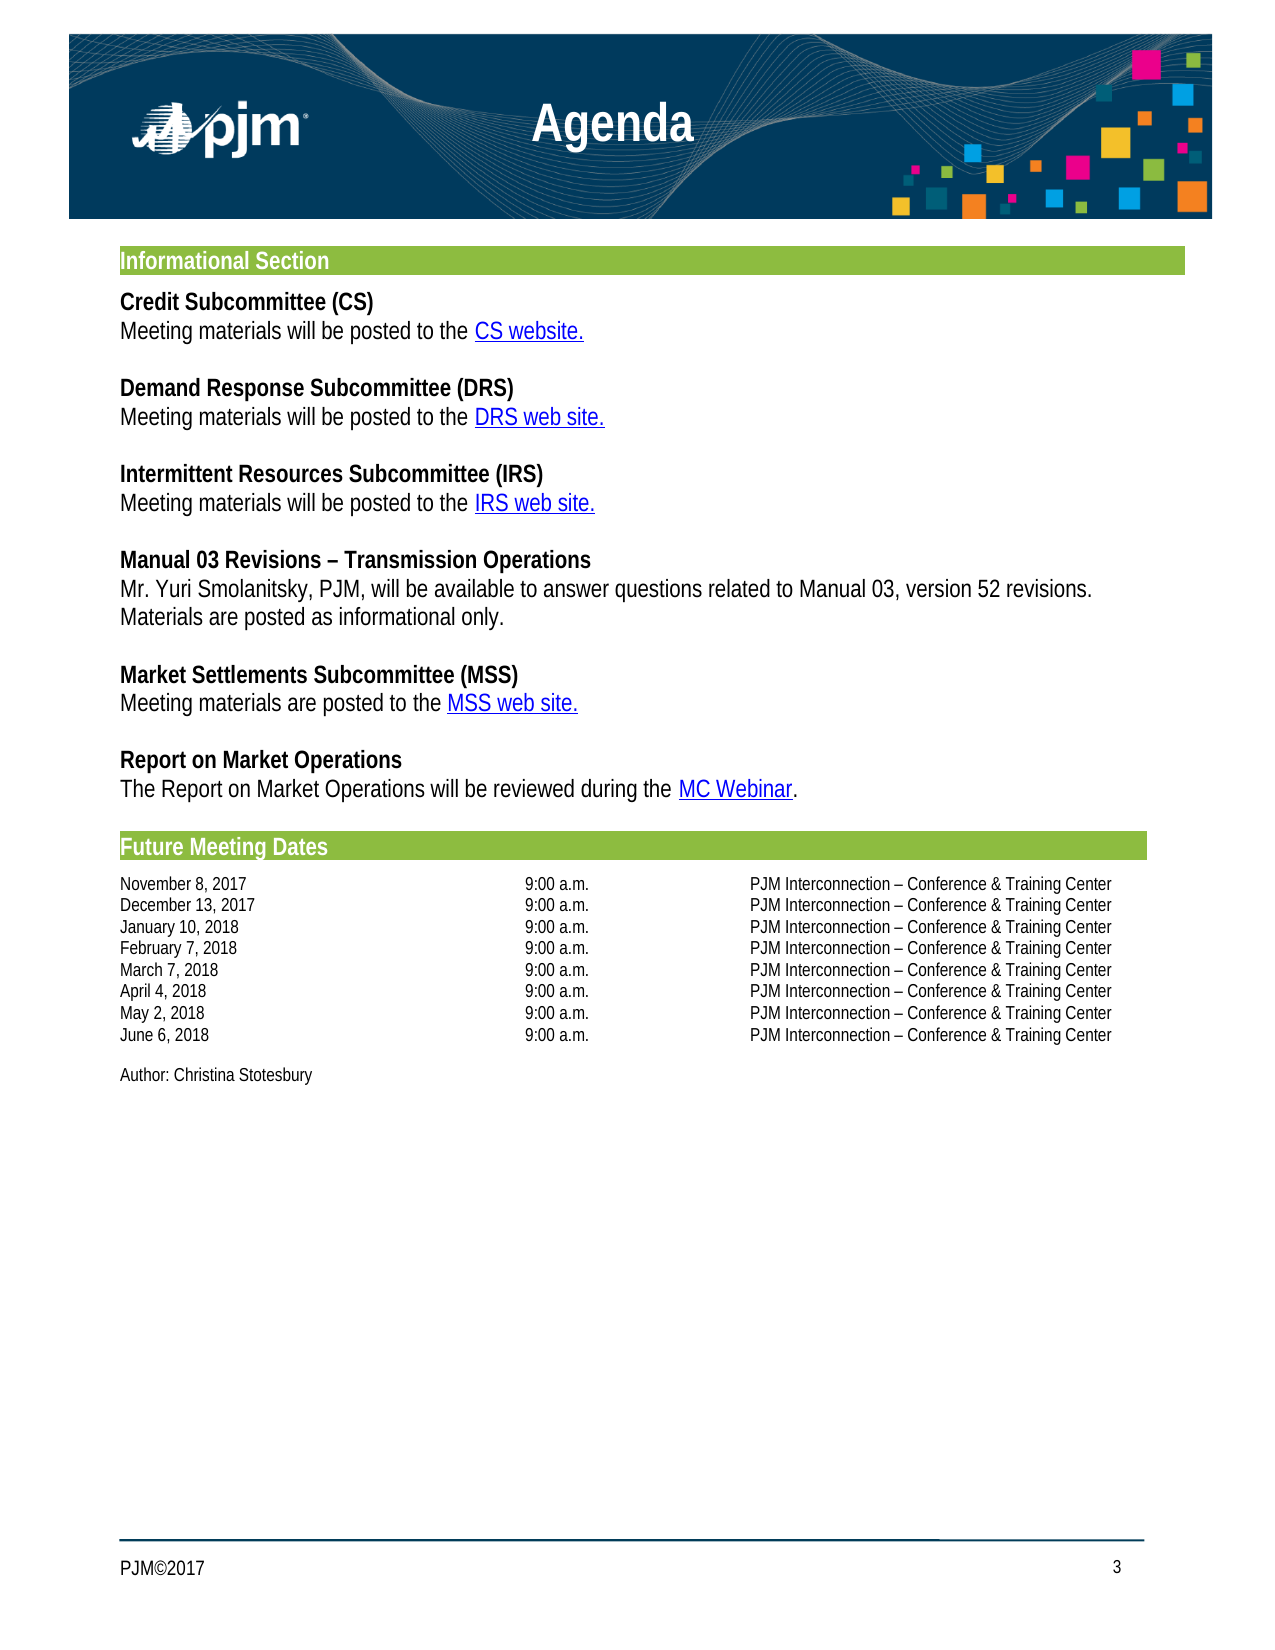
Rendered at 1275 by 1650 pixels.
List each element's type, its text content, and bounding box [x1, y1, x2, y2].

table_header Future Meeting Dates [109, 831, 1158, 873]
table_cell 9:00 a.m. [514, 980, 739, 1002]
table_cell PJM Interconnection – Conference & Training Center [739, 1024, 1158, 1045]
table_cell PJM Interconnection – Conference & Training Center [739, 937, 1158, 959]
table_cell 9:00 a.m. [514, 1024, 739, 1045]
table_cell 9:00 a.m. [514, 894, 739, 916]
text Demand Response Subcommittee (DRS) Meeting materials will be posted to the DRS web site. [120, 373, 1185, 430]
table_cell May 2, 2018 [109, 1002, 514, 1023]
table_cell June 6, 2018 [109, 1024, 514, 1045]
table_cell April 4, 2018 [109, 980, 514, 1002]
table_cell PJM Interconnection – Conference & Training Center [739, 980, 1158, 1002]
table_cell PJM Interconnection – Conference & Training Center [739, 894, 1158, 916]
text The Report on Market Operations will be reviewed during the MC Webinar. [120, 774, 1185, 803]
text Mr. Yuri Smolanitsky, PJM, will be available to answer questions related to Manual 03, version 52 revisions. [120, 574, 1185, 602]
table_cell 9:00 a.m. [514, 959, 739, 980]
text Author: Christina Stotesbury [120, 1064, 1185, 1086]
text Meeting materials are posted to the MSS web site. [120, 688, 1185, 717]
text Meeting materials will be posted to the CS website. [120, 316, 1185, 344]
text Market Settlements Subcommittee (MSS) [120, 659, 1185, 688]
text Meeting materials will be posted to the IRS web site. [120, 488, 1185, 516]
table_cell PJM Interconnection – Conference & Training Center [739, 959, 1158, 980]
text Materials are posted as informational only. [120, 602, 1185, 631]
table_cell November 8, 2017 [109, 873, 514, 894]
text Intermittent Resources Subcommittee (IRS) [120, 459, 1185, 488]
table_cell PJM Interconnection – Conference & Training Center [739, 916, 1158, 937]
list Report on Market Operations [120, 746, 1185, 774]
table_cell PJM Interconnection – Conference & Training Center [739, 873, 1158, 894]
table_cell December 13, 2017 [109, 894, 514, 916]
table_cell 9:00 a.m. [514, 937, 739, 959]
picture [69, 33, 1213, 219]
table_cell March 7, 2018 [109, 959, 514, 980]
table_cell PJM Interconnection – Conference & Training Center [739, 1002, 1158, 1023]
subtitle Informational Section [329, 246, 1185, 275]
table_cell January 10, 2018 [109, 916, 514, 937]
table_cell 9:00 a.m. [514, 916, 739, 937]
table_cell 9:00 a.m. [514, 1002, 739, 1023]
table_cell February 7, 2018 [109, 937, 514, 959]
text Credit Subcommittee (CS) [120, 287, 1185, 316]
text Manual 03 Revisions – Transmission Operations [120, 545, 1185, 574]
table_cell 9:00 a.m. [514, 873, 739, 894]
